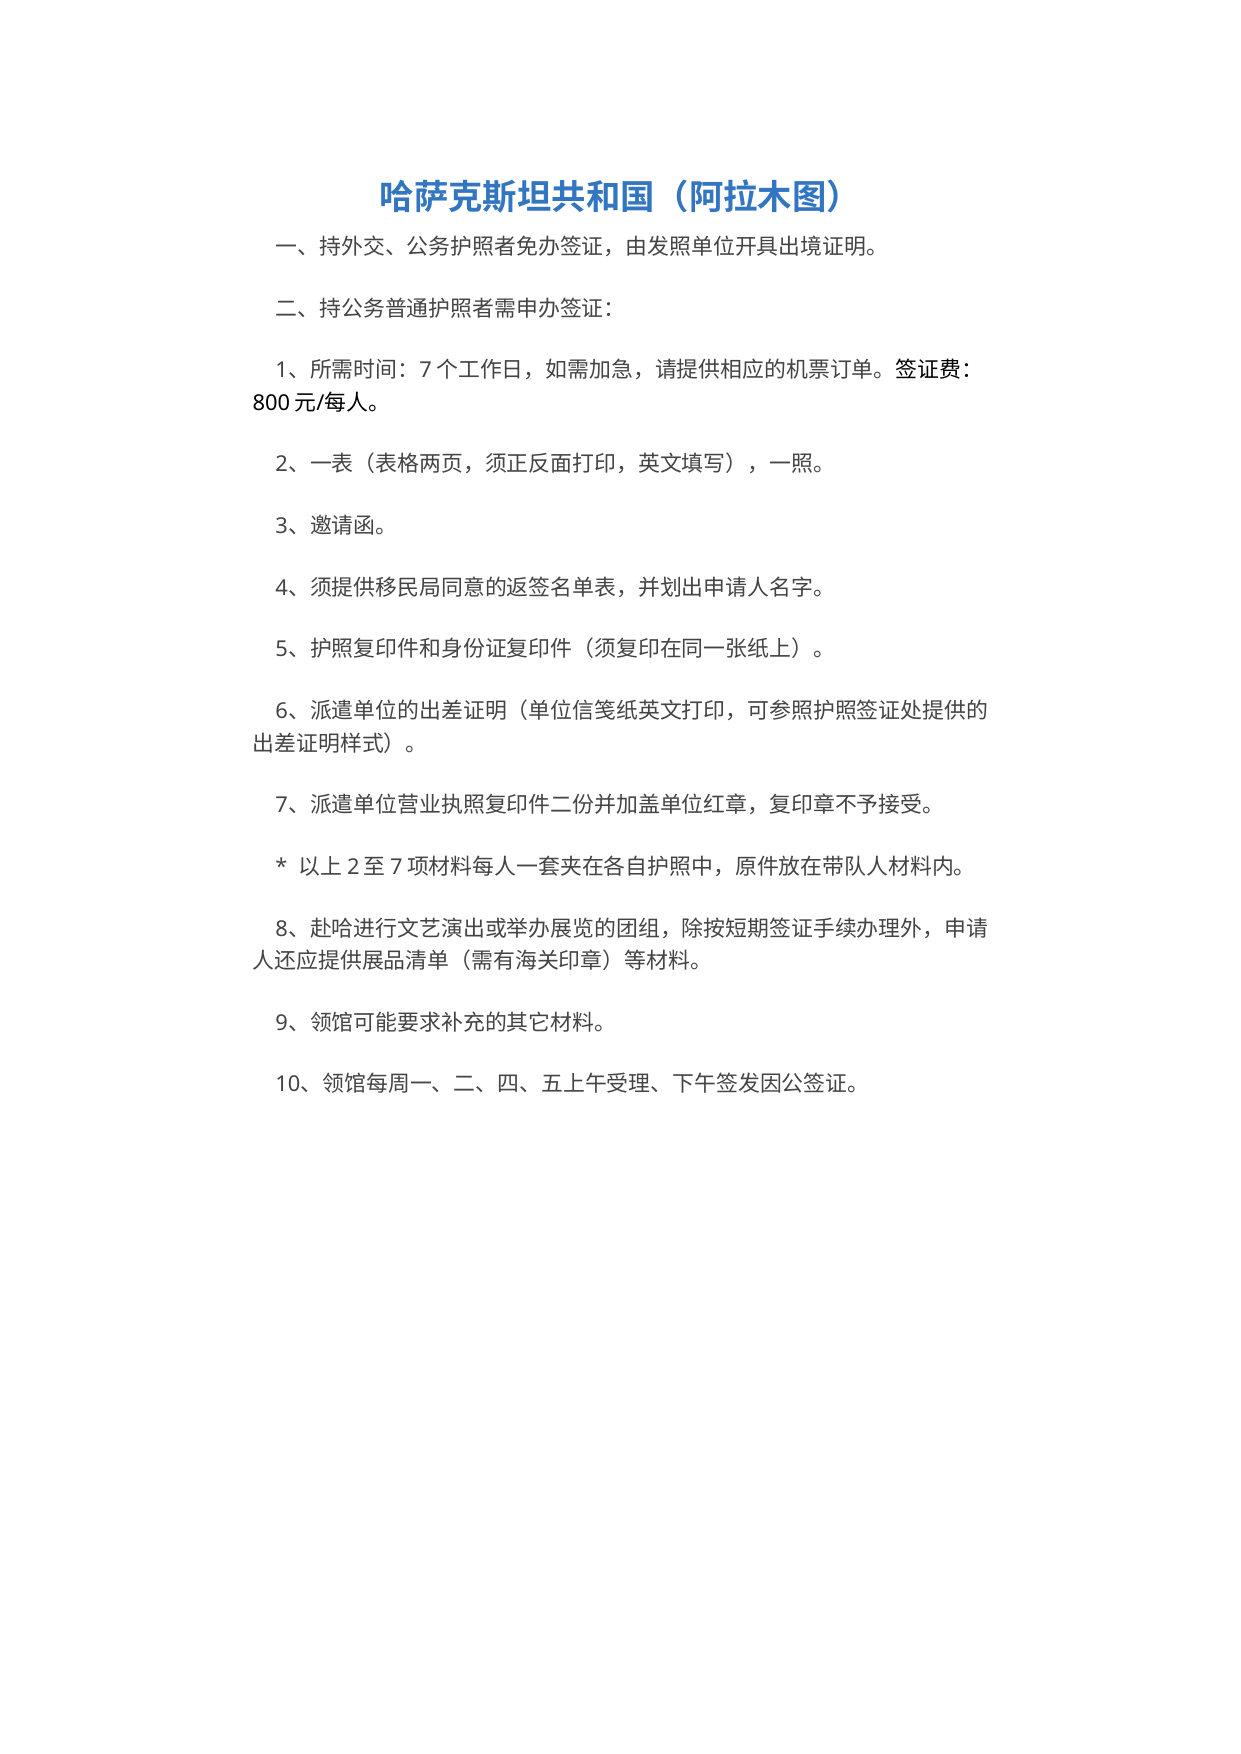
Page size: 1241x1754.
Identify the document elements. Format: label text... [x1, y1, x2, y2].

table_cell 一、持外交、公务护照者免办签证，由发照单位开具出境证明。 二、持公务普通护照者需申办签证： 1、所需时间：7个工作日，如需加急，请提供相应的机票订单。签证费：800元/每人。 2、一表（表格两页，须正反面打印，英文填写），一照。 3、邀请函。 4、须提供移民局同意的返签名单表，并划出申请人名字。 5、护照复印件和身份证复印件（须复印在同一张纸上）。 6、派遣单位的出差证明（单位信笺纸英文打印，可参照护照签证处提供的出差证明样式）。 7、派遣单位营业执照复印件二份并加盖单位红章，复印章不予接受。 * 以上2至7项材料每人一套夹在各自护照中，原件放在带队人材料内。 8、赴哈进行文艺演出或举办展览的团组，除按短期签证手续办理外，申请人还应提供展品清单（需有海关印章）等材料。 9、领馆可能要求补充的其它材料。 10、领馆每周一、二、四、五上午受理、下午签发因公签证。 [253, 229, 988, 1098]
table_header 哈萨克斯坦共和国（阿拉木图） [253, 162, 988, 227]
